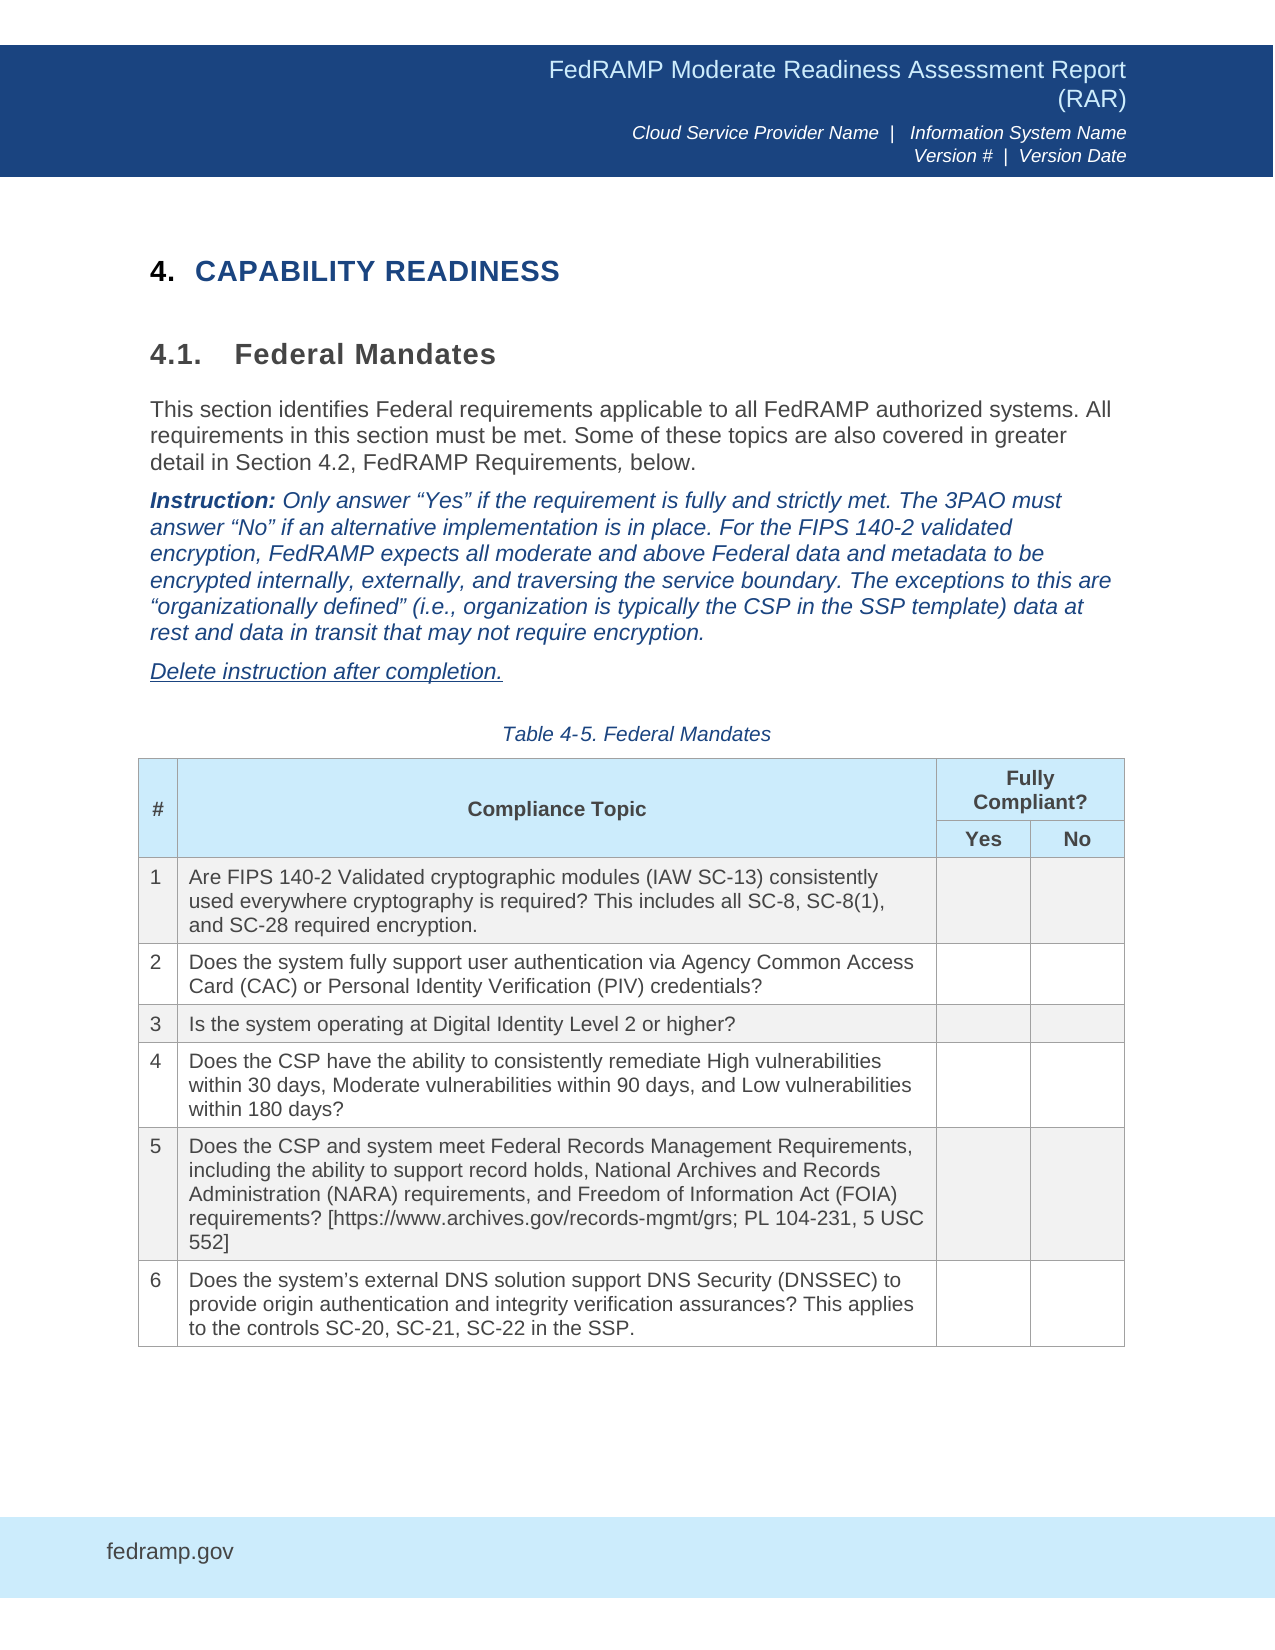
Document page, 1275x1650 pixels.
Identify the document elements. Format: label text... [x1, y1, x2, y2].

table_cell Is the system operating at Digital Identity Level 2 or higher? [178, 1005, 936, 1042]
table_cell Does the CSP have the ability to consistently remediate High vulnerabilities within 30 days, Moderate vulnerabilities within 90 days, and Low vulnerabilities within 180 days? [178, 1043, 936, 1127]
table_cell 3 [139, 1005, 177, 1042]
table_cell Yes [937, 821, 1030, 857]
table_cell 4 [139, 1043, 177, 1127]
table_cell Are FIPS 140-2 Validated cryptographic modules (IAW SC-13) consistently used everywhere cryptography is required? This includes all SC-8, SC-8(1), and SC-28 required encryption. [178, 858, 936, 943]
table_cell Does the system’s external DNS solution support DNS Security (DNSSEC) to provide origin authentication and integrity verification assurances? This applies to the controls SC-20, SC-21, SC-22 in the SSP. [178, 1261, 936, 1346]
text Delete instruction after completion. [150, 658, 1125, 684]
table_cell 5 [139, 1128, 177, 1260]
table_header # [139, 759, 177, 857]
table_cell [937, 944, 1030, 1004]
table_cell [937, 1261, 1030, 1346]
table_cell [937, 858, 1030, 943]
table_cell Does the system fully support user authentication via Agency Common Access Card (CAC) or Personal Identity Verification (PIV) credentials? [178, 944, 936, 1004]
table_cell [1031, 1043, 1124, 1127]
table_cell 6 [139, 1261, 177, 1346]
table_cell 2 [139, 944, 177, 1004]
table_cell [937, 1005, 1030, 1042]
text Table 4-1. Federal Mandates [150, 722, 1125, 746]
table_cell 1 [139, 858, 177, 943]
table_cell Does the CSP and system meet Federal Records Management Requirements, including the ability to support record holds, National Archives and Records Administration (NARA) requirements, and Freedom of Information Act (FOIA) requirements? [https://www.archives.gov/records-mgmt/grs; PL 104-231, 5 USC 552] [178, 1128, 936, 1260]
table_cell No [1031, 821, 1124, 857]
table_cell [937, 1128, 1030, 1260]
subtitle Federal Mandates [150, 337, 1125, 371]
text This section identifies Federal requirements applicable to all FedRAMP authorized systems. All requirements in this section must be met. Some of these topics are also covered in greater detail in Section 4.2, FedRAMP Requirements, below. [150, 396, 1125, 475]
text Instruction: Only answer “Yes” if the requirement is fully and strictly met. The 3PAO must answer “No” if an alternative implementation is in place. For the FIPS 140-2 validated encryption, FedRAMP expects all moderate and above Federal data and metadata to be encrypted internally, externally, and traversing the service boundary. The exceptions to this are “organizationally defined” (i.e., organization is typically the CSP in the SSP template) data at rest and data in transit that may not require encryption. [150, 487, 1125, 646]
table_header Fully Compliant? [937, 759, 1124, 820]
table_cell [1031, 1261, 1124, 1346]
table_header Compliance Topic [178, 759, 936, 857]
table_cell [1031, 1005, 1124, 1042]
table_cell [937, 1043, 1030, 1127]
subtitle Capability Readiness [150, 254, 1125, 287]
table_cell [1031, 944, 1124, 1004]
table_cell [1031, 1128, 1124, 1260]
table_cell [1031, 858, 1124, 943]
